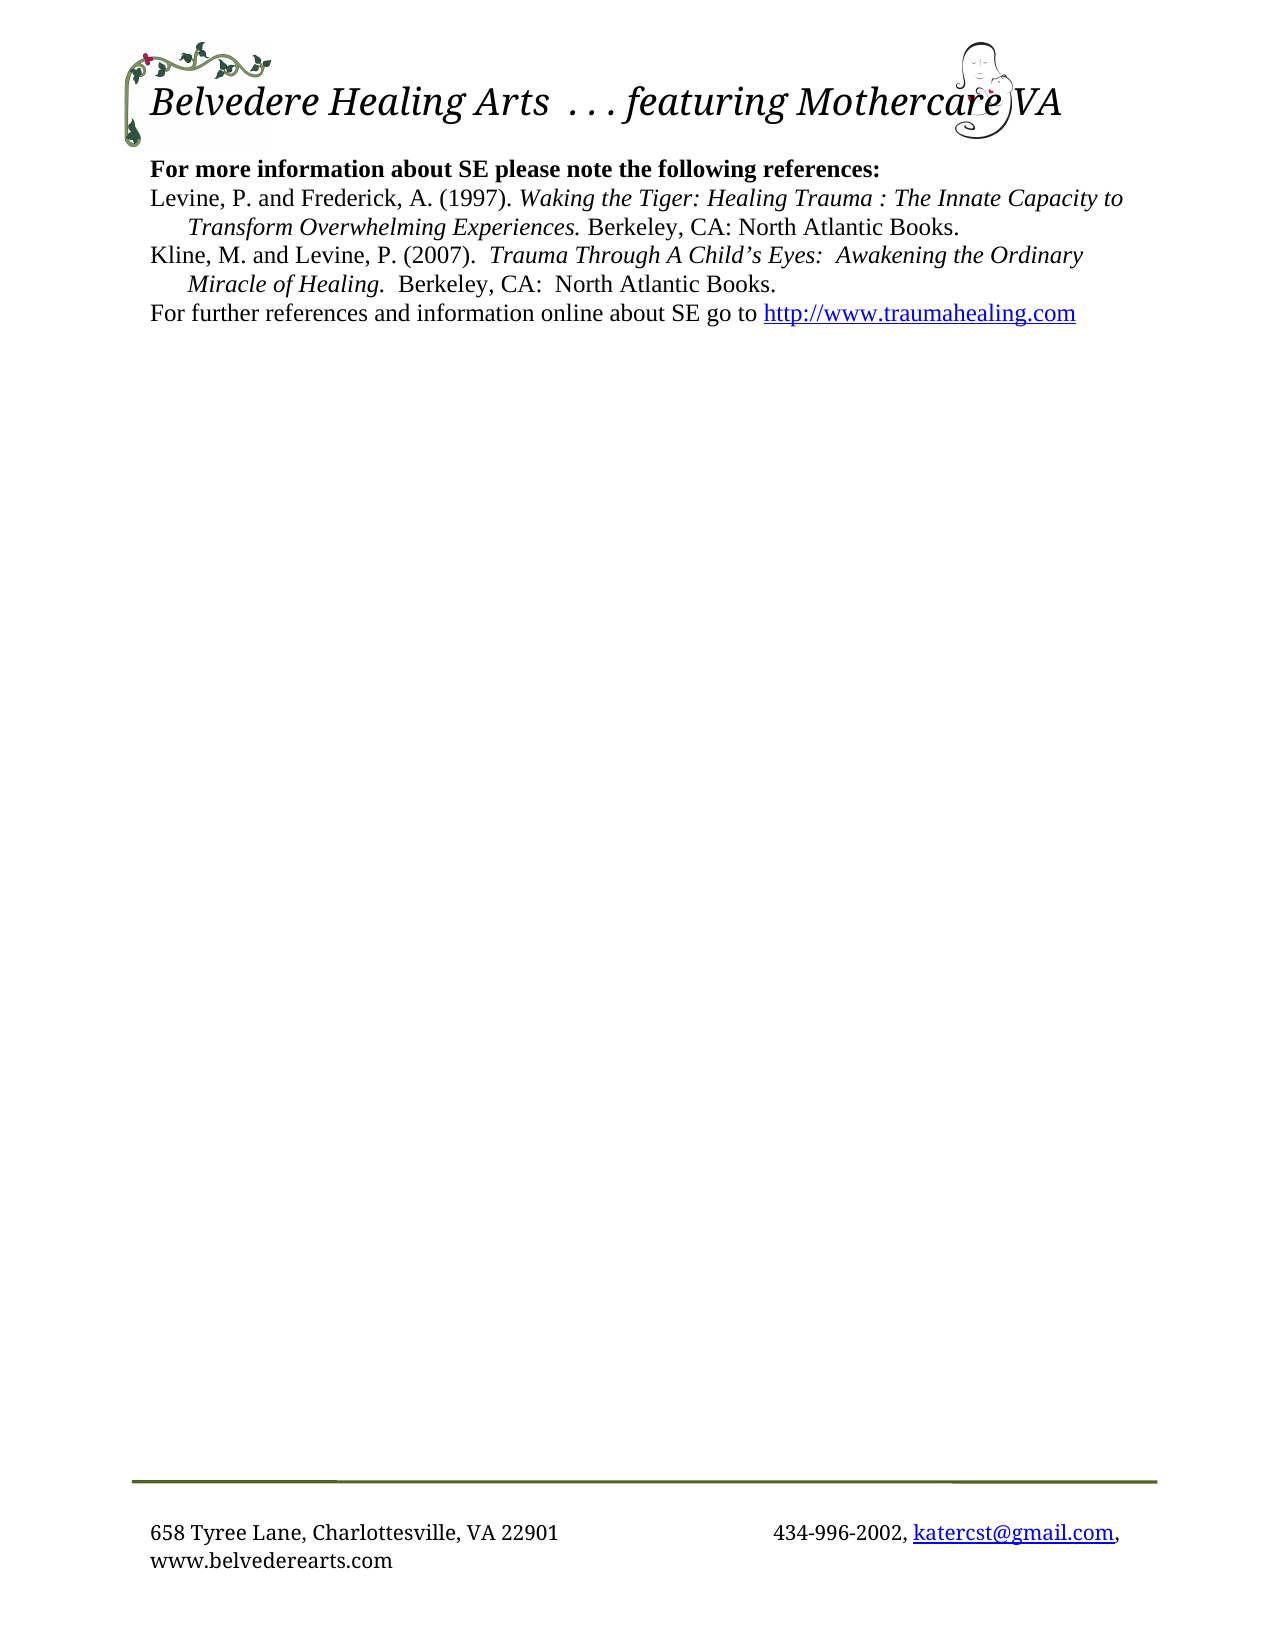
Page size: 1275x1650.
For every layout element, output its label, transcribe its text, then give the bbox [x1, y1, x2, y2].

text For further references and information online about SE go to http://www.traumahealing.com [150, 298, 1125, 327]
picture [124, 42, 272, 147]
text For more information about SE please note the following references: [150, 154, 1125, 183]
text Levine, P. and Frederick, A. (1997). Waking the Tiger: Healing Trauma : The Innate Capacity to Transform Overwhelming Experiences. , : Books. [150, 183, 1125, 240]
picture [955, 42, 1013, 139]
text Kline, M. and Levine, P. (2007). Trauma Through A Child’s Eyes: Awakening the Ordinary Miracle of Healing. , : Books. [150, 240, 1125, 298]
